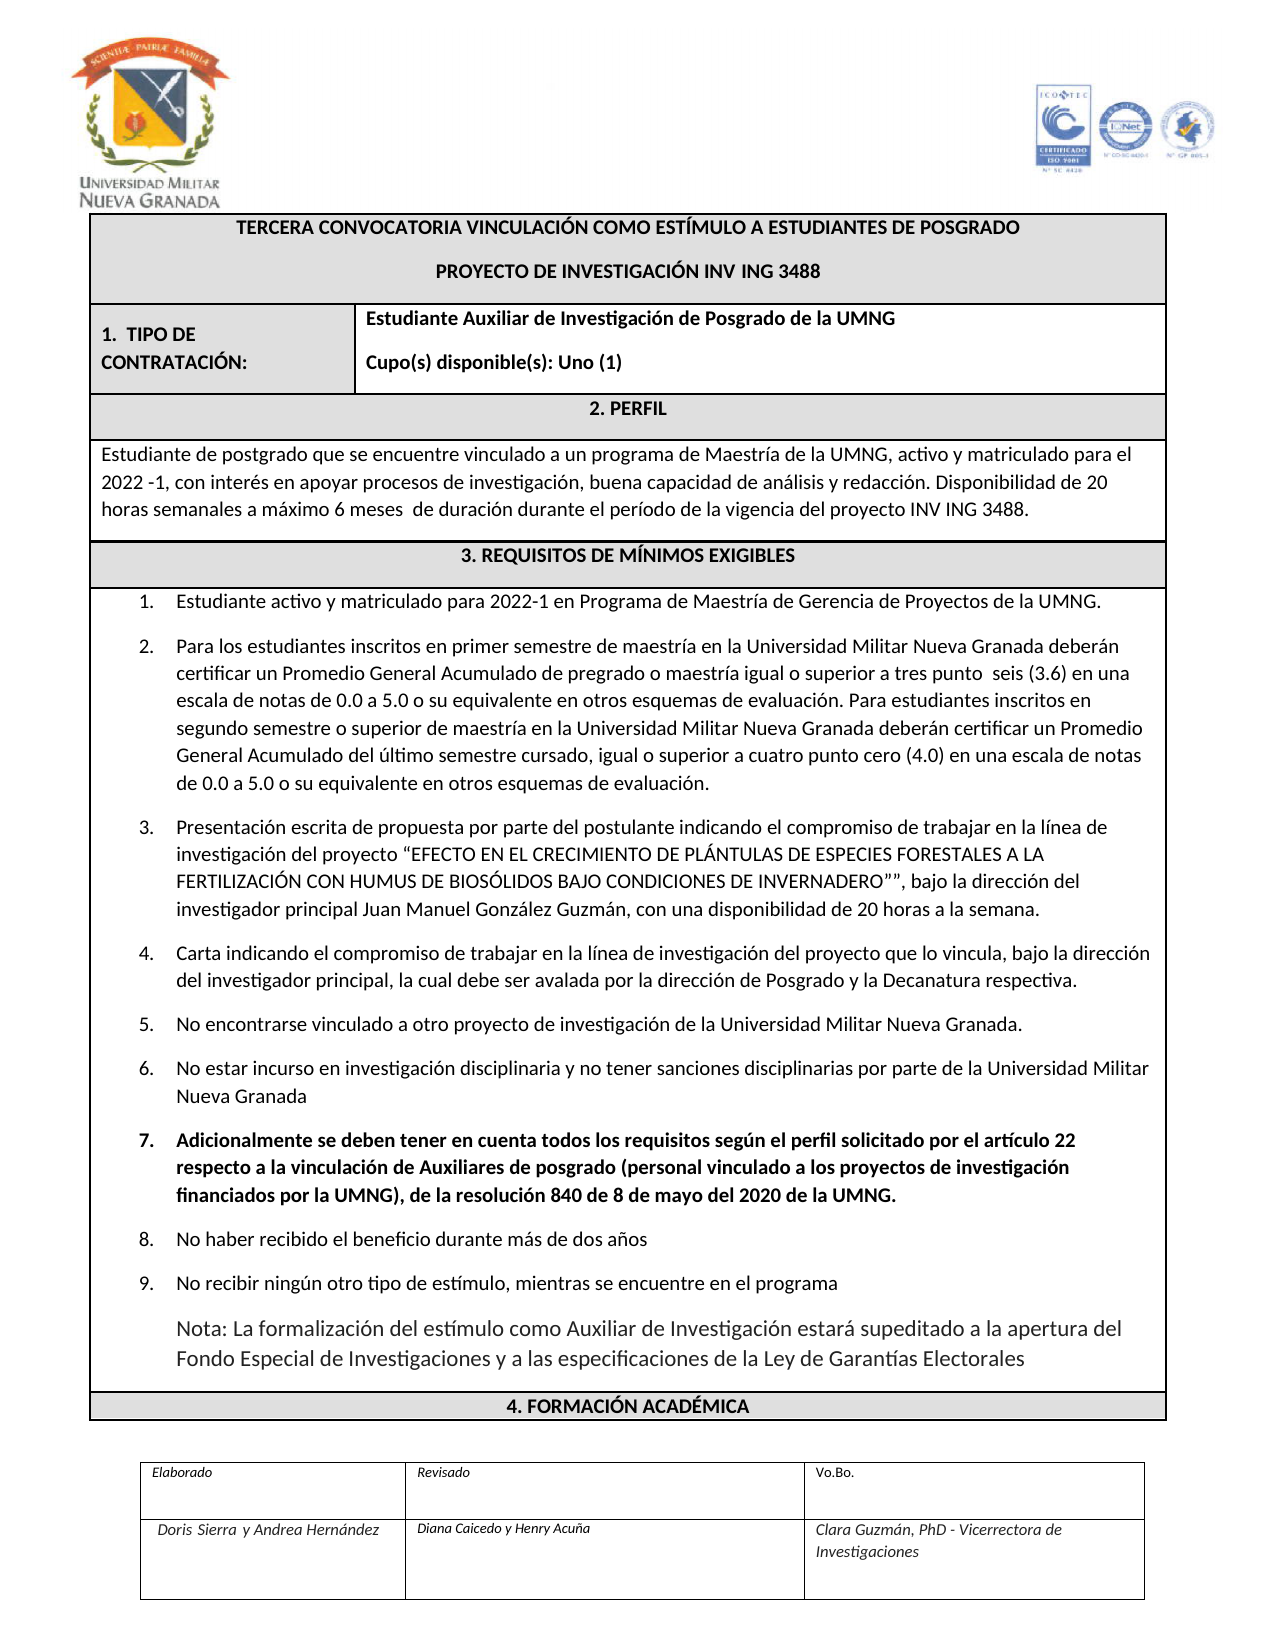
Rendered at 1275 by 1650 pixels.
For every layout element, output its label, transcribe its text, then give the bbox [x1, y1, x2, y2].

table_header TERCERA CONVOCATORIA VINCULACIÓN COMO ESTÍMULO A ESTUDIANTES DE POSGRADO PROYECTO DE INVESTIGACIÓN INV ING 3488 [91, 215, 1165, 303]
table_cell Estudiante de postgrado que se encuentre vinculado a un programa de Maestría de la UMNG, activo y matriculado para el 2022 -1, con interés en apoyar procesos de investigación, buena capacidad de análisis y redacción. Disponibilidad de 20 horas semanales a máximo 6 meses de duración durante el período de la vigencia del proyecto INV ING 3488. [91, 441, 1165, 540]
table_cell Estudiante activo y matriculado para 2022-1 en Programa de Maestría de Gerencia de Proyectos de la UMNG. Para los estudiantes inscritos en primer semestre de maestría en la Universidad Militar Nueva Granada deberán certificar un Promedio General Acumulado de pregrado o maestría igual o superior a tres punto seis (3.6) en una escala de notas de 0.0 a 5.0 o su equivalente en otros esquemas de evaluación. Para estudiantes inscritos en segundo semestre o superior de maestría en la Universidad Militar Nueva Granada deberán certificar un Promedio General Acumulado del último semestre cursado, igual o superior a cuatro punto cero (4.0) en una escala de notas de 0.0 a 5.0 o su equivalente en otros esquemas de evaluación. Presentación escrita de propuesta por parte del postulante indicando el compromiso de trabajar en la línea de investigación del proyecto “EFECTO EN EL CRECIMIENTO DE PLÁNTULAS DE ESPECIES FORESTALES A LA FERTILIZACIÓN CON HUMUS DE BIOSÓLIDOS BAJO CONDICIONES DE INVERNADERO””, bajo la dirección del investigador principal Juan Manuel González Guzmán, con una disponibilidad de 20 horas a la semana. Carta indicando el compromiso de trabajar en la línea de investigación del proyecto que lo vincula, bajo la dirección del investigador principal, la cual debe ser avalada por la dirección de Posgrado y la Decanatura respectiva. No encontrarse vinculado a otro proyecto de investigación de la Universidad Militar Nueva Granada. No estar incurso en investigación disciplinaria y no tener sanciones disciplinarias por parte de la Universidad Militar Nueva Granada Adicionalmente se deben tener en cuenta todos los requisitos según el perfil solicitado por el artículo 22 respecto a la vinculación de Auxiliares de posgrado (personal vinculado a los proyectos de investigación financiados por la UMNG), de la resolución 840 de 8 de mayo del 2020 de la UMNG. No haber recibido el beneficio durante más de dos años No recibir ningún otro tipo de estímulo, mientras se encuentre en el programa Nota: La formalización del estímulo como Auxiliar de Investigación estará supeditado a la apertura del Fondo Especial de Investigaciones y a las especificaciones de la Ley de Garantías Electorales [91, 589, 1165, 1391]
table_cell 3. REQUISITOS DE MÍNIMOS EXIGIBLES [91, 543, 1165, 587]
table_cell 2. PERFIL [91, 395, 1165, 439]
table_cell 4. FORMACIÓN ACADÉMICA [91, 1393, 1165, 1418]
table_cell Estudiante Auxiliar de Investigación de Posgrado de la UMNG Cupo(s) disponible(s): Uno (1) [356, 305, 1165, 393]
picture [56, 28, 1229, 213]
table_cell 1. TIPO DE CONTRATACIÓN: [91, 305, 354, 393]
